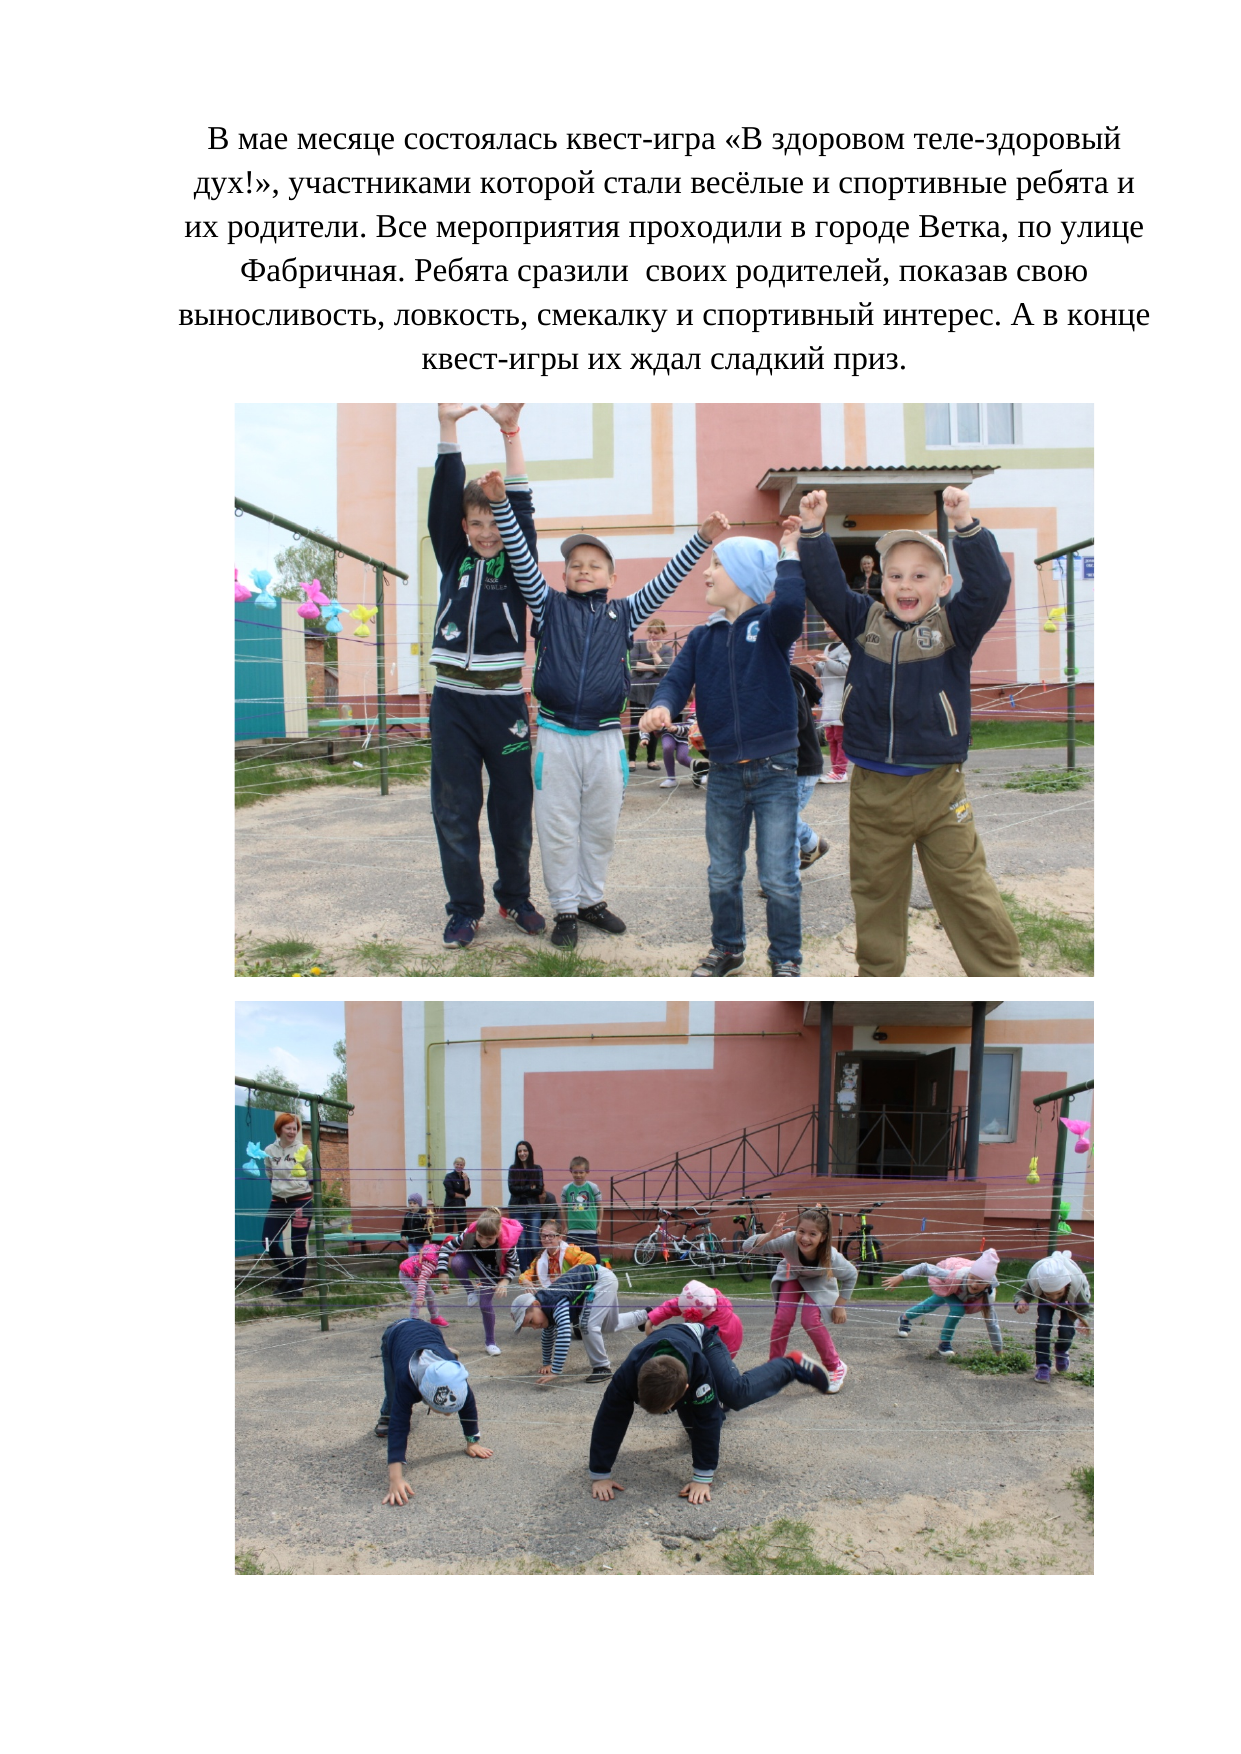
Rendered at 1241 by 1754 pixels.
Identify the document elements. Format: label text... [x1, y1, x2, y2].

text В мае месяце состоялась квест-игра «В здоровом теле-здоровый дух!», участниками которой стали весёлые и спортивные ребята и их родители. Все мероприятия проходили в городе Ветка, по улице Фабричная. Ребята сразили своих родителей, показав свою выносливость, ловкость, смекалку и спортивный интерес. А в конце квест-игры их ждал сладкий приз. [177, 118, 1152, 377]
picture [234, 403, 1095, 977]
picture [234, 1001, 1094, 1575]
